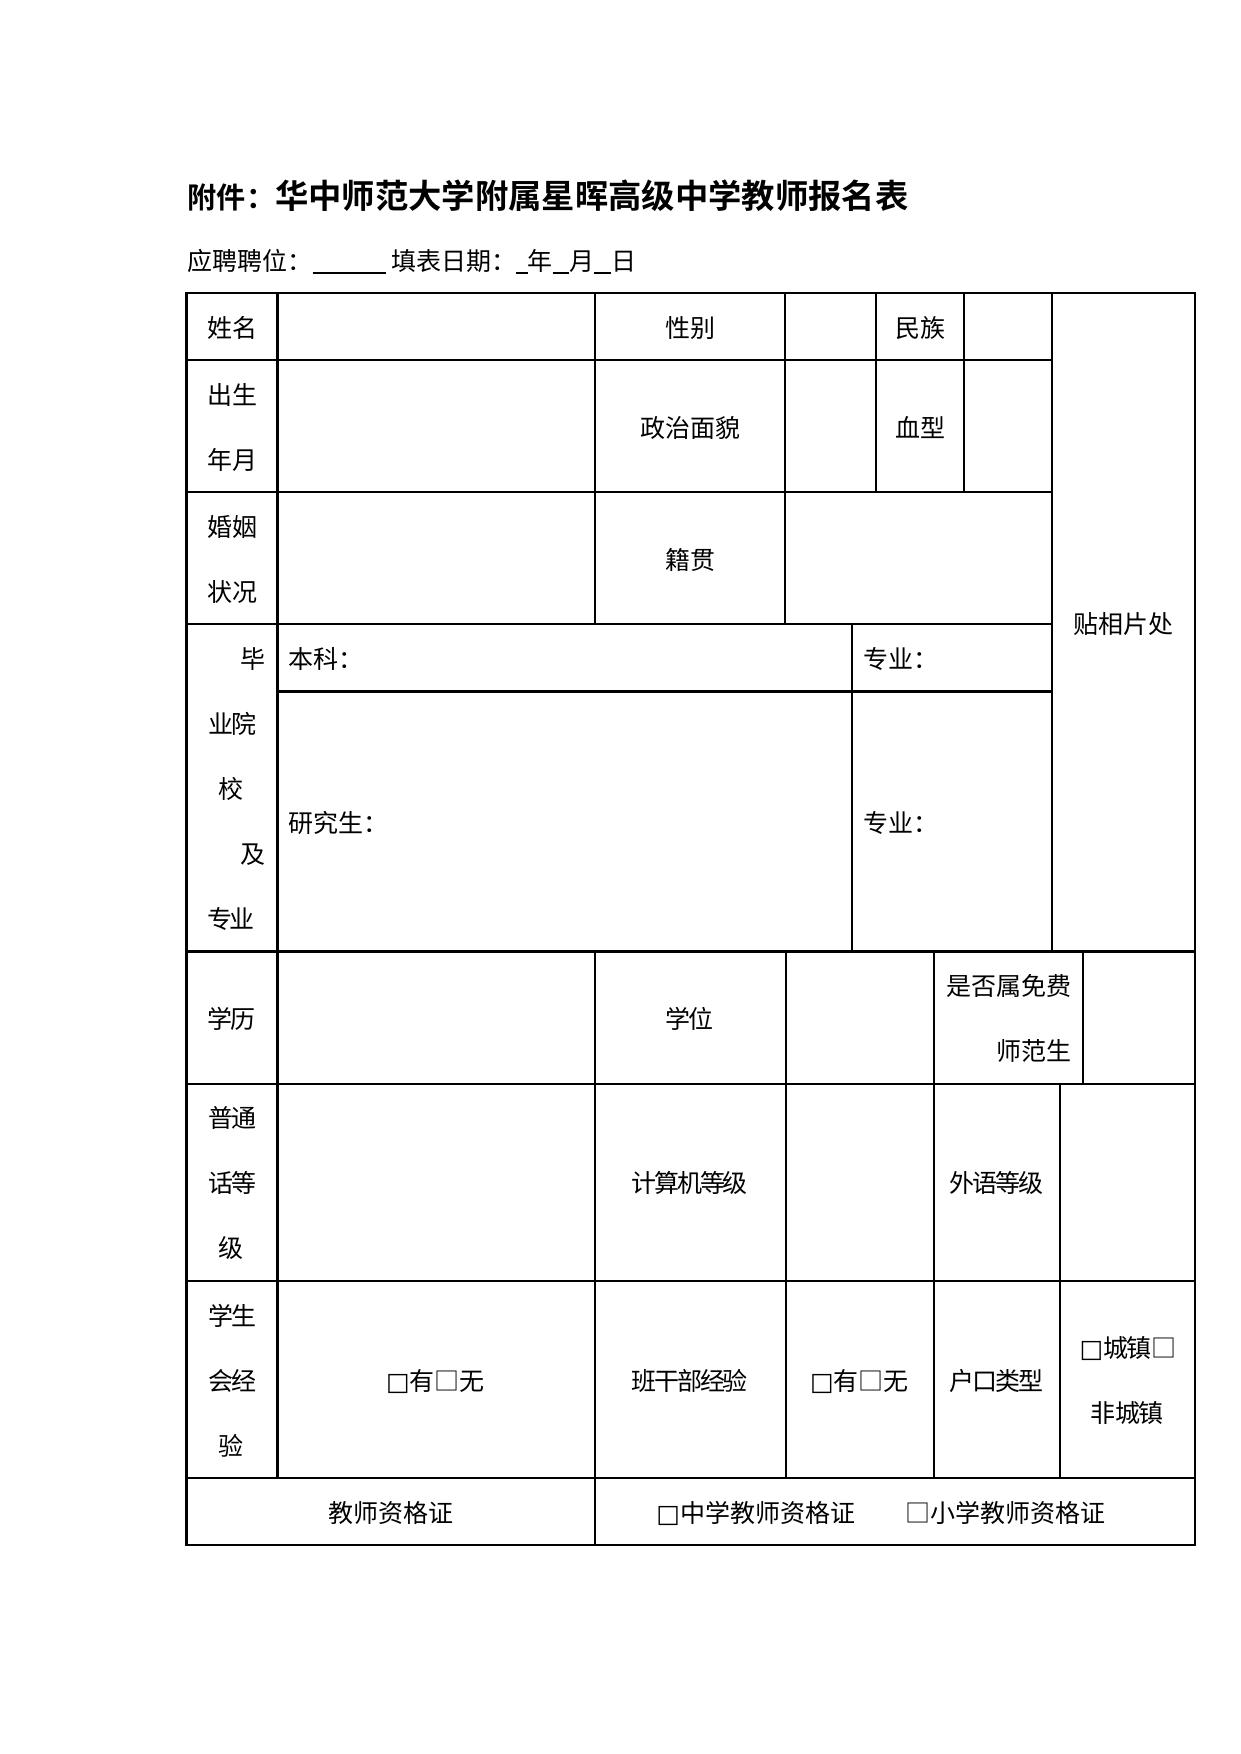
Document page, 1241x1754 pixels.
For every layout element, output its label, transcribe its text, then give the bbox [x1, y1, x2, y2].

table_cell □有□无 [279, 1282, 594, 1477]
table_cell 计算机等级 [596, 1085, 785, 1279]
table_cell 研究生： [279, 693, 851, 950]
table_header 贴相片处 [1053, 294, 1194, 950]
table_header [965, 294, 1051, 359]
table_header 性别 [596, 294, 784, 359]
text 附件：华中师范大学附属星晖高级中学教师报名表 [187, 162, 1053, 227]
table_cell 教师资格证 [188, 1479, 594, 1544]
table_cell 毕业院校 及专业 [188, 625, 276, 950]
table_header [786, 294, 875, 359]
table_cell 学生会经验 [188, 1282, 276, 1477]
table_cell □城镇□非城镇 [1061, 1282, 1194, 1477]
table_header 姓名 [188, 294, 276, 359]
table_cell [279, 953, 594, 1082]
table_cell [787, 953, 933, 1082]
table_cell 籍贯 [596, 493, 784, 623]
table_cell 户口类型 [935, 1282, 1059, 1477]
table_cell [787, 1085, 933, 1279]
table_header 民族 [877, 294, 963, 359]
table_cell 婚姻状况 [188, 493, 276, 623]
table_cell 是否属免费师范生 [935, 953, 1082, 1082]
table_cell [279, 1085, 594, 1279]
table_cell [596, 1479, 1194, 1544]
table_cell 学位 [596, 953, 785, 1082]
table_cell [279, 493, 594, 623]
table_cell [1084, 953, 1194, 1082]
table_cell [786, 493, 1051, 623]
table_cell 政治面貌 [596, 361, 784, 491]
table_cell □有□无 [787, 1282, 933, 1477]
table_cell 普通话等级 [188, 1085, 276, 1279]
table_header [279, 294, 594, 359]
table_cell [965, 361, 1051, 491]
table_cell 学历 [188, 953, 276, 1082]
table_cell [1061, 1085, 1194, 1279]
table_cell [279, 361, 594, 491]
table_cell 出生年月 [188, 361, 276, 491]
table_cell 专业： [853, 625, 1051, 690]
table_cell 本科： [279, 625, 851, 690]
table_cell 专业： [853, 693, 1051, 950]
table_cell 血型 [877, 361, 963, 491]
table_cell 外语等级 [935, 1085, 1059, 1279]
table_cell 班干部经验 [596, 1282, 785, 1477]
table_cell [786, 361, 875, 491]
text 应聘聘位： 填表日期： 年 月 日 [187, 227, 1053, 292]
